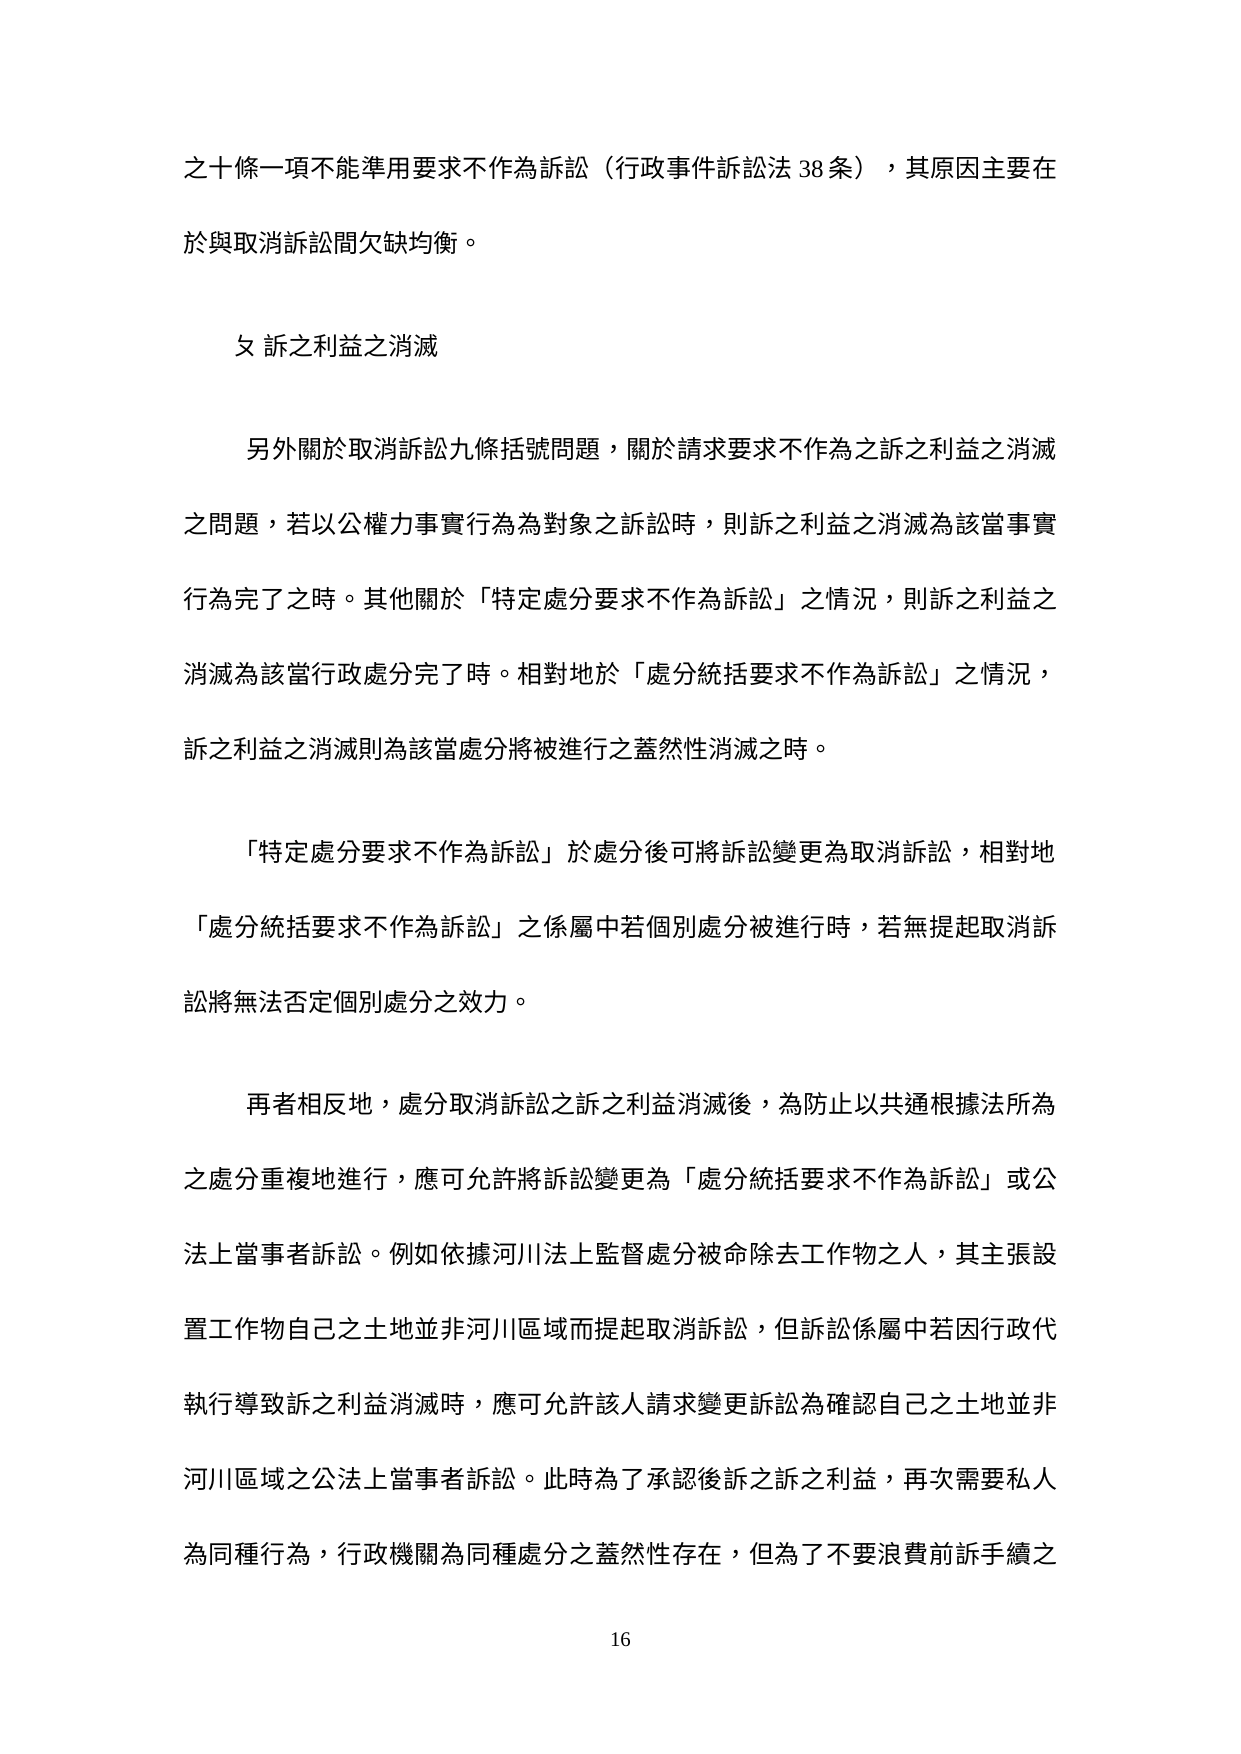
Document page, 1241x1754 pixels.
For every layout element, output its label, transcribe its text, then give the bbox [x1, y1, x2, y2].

text 另外關於取消訴訟九條括號問題，關於請求要求不作為之訴之利益之消滅之問題，若以公權力事實行為為對象之訴訟時，則訴之利益之消滅為該當事實行為完了之時。其他關於「特定處分要求不作為訴訟」之情況，則訴之利益之消滅為該當行政處分完了時。相對地於「處分統括要求不作為訴訟」之情況，訴之利益之消滅則為該當處分將被進行之蓋然性消滅之時。 [183, 428, 1057, 766]
text 「特定處分要求不作為訴訟」於處分後可將訴訟變更為取消訴訟，相對地「處分統括要求不作為訴訟」之係屬中若個別處分被進行時，若無提起取消訴訟將無法否定個別處分之效力。 [183, 831, 1057, 1019]
text ㄆ 訴之利益之消滅 [183, 326, 1057, 363]
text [183, 1084, 1057, 1572]
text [183, 148, 1057, 260]
